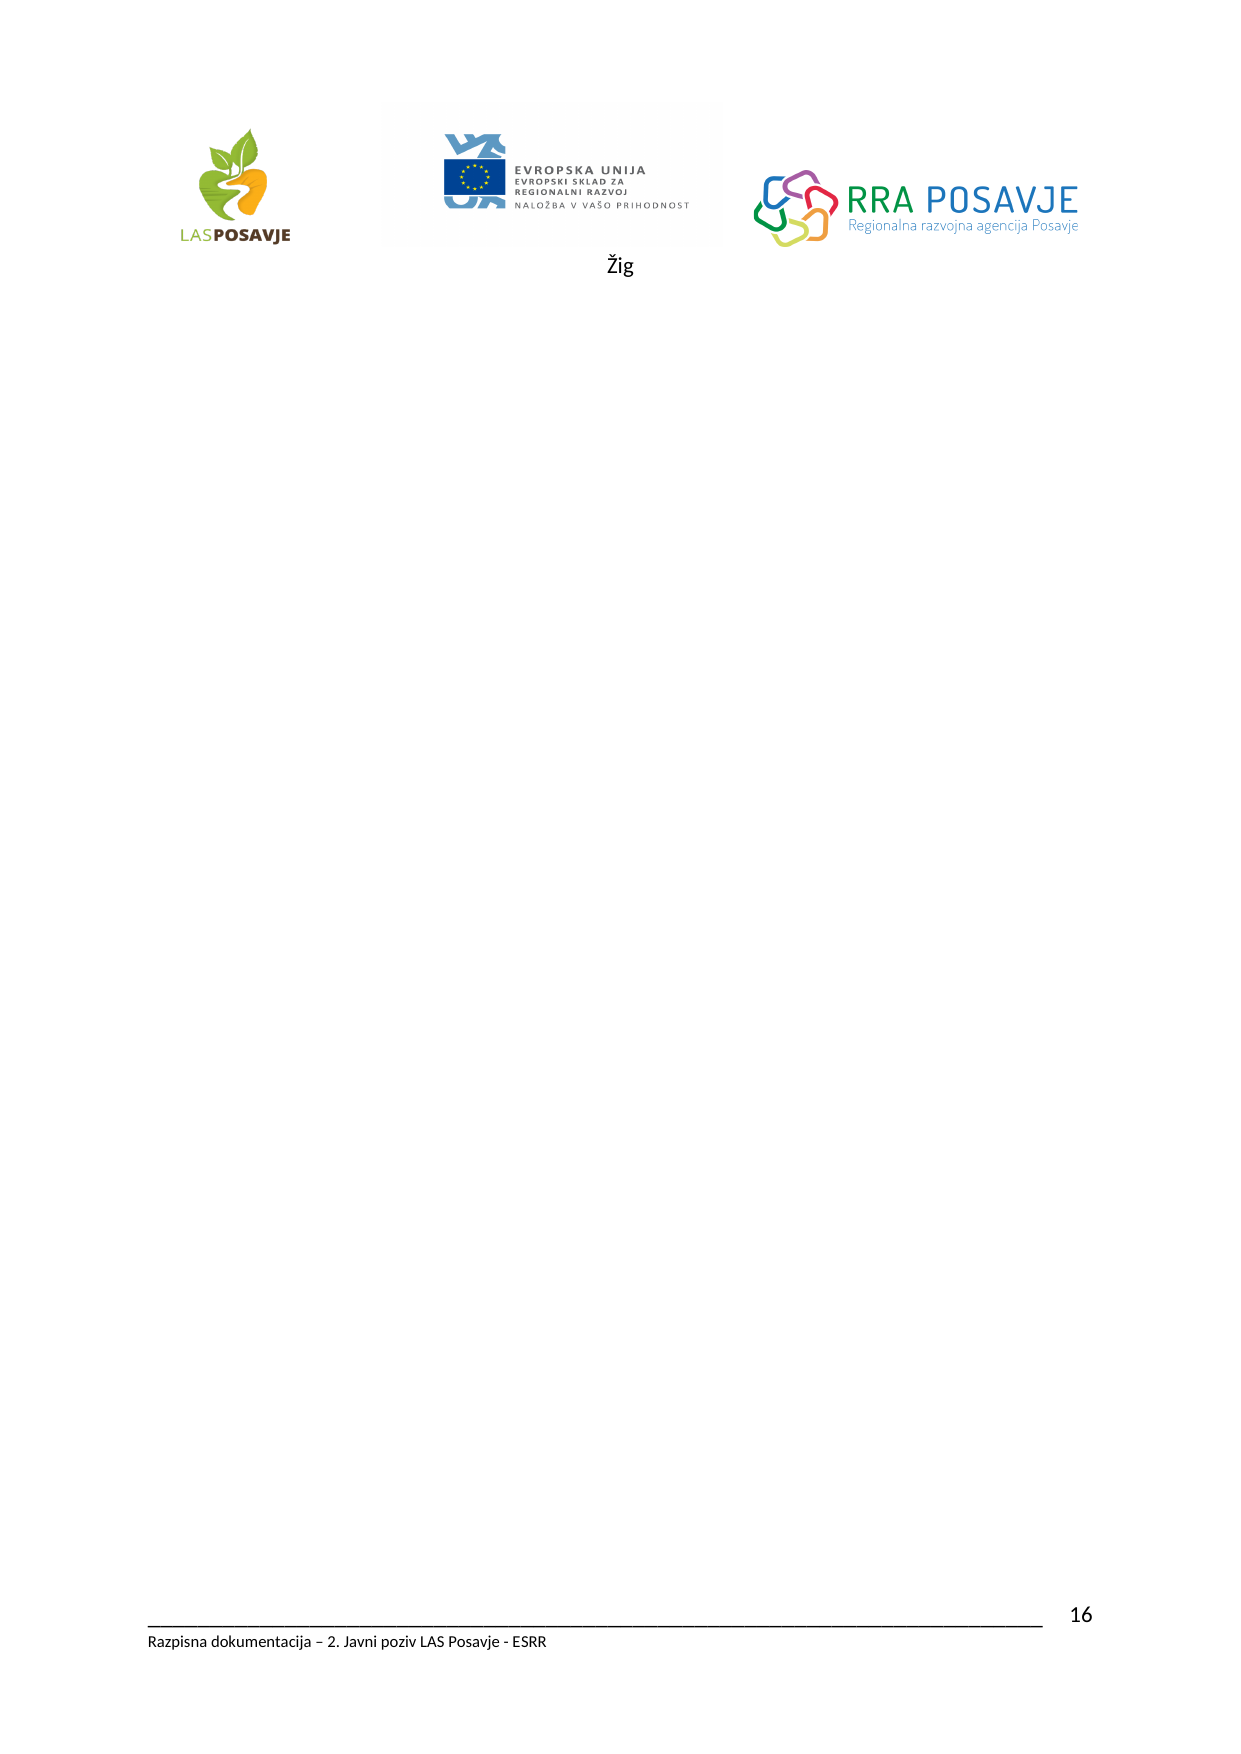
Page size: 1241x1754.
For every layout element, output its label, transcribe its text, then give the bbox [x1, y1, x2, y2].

text Žig [148, 251, 1092, 279]
picture [381, 102, 723, 247]
picture [164, 125, 307, 251]
picture [753, 170, 1078, 247]
